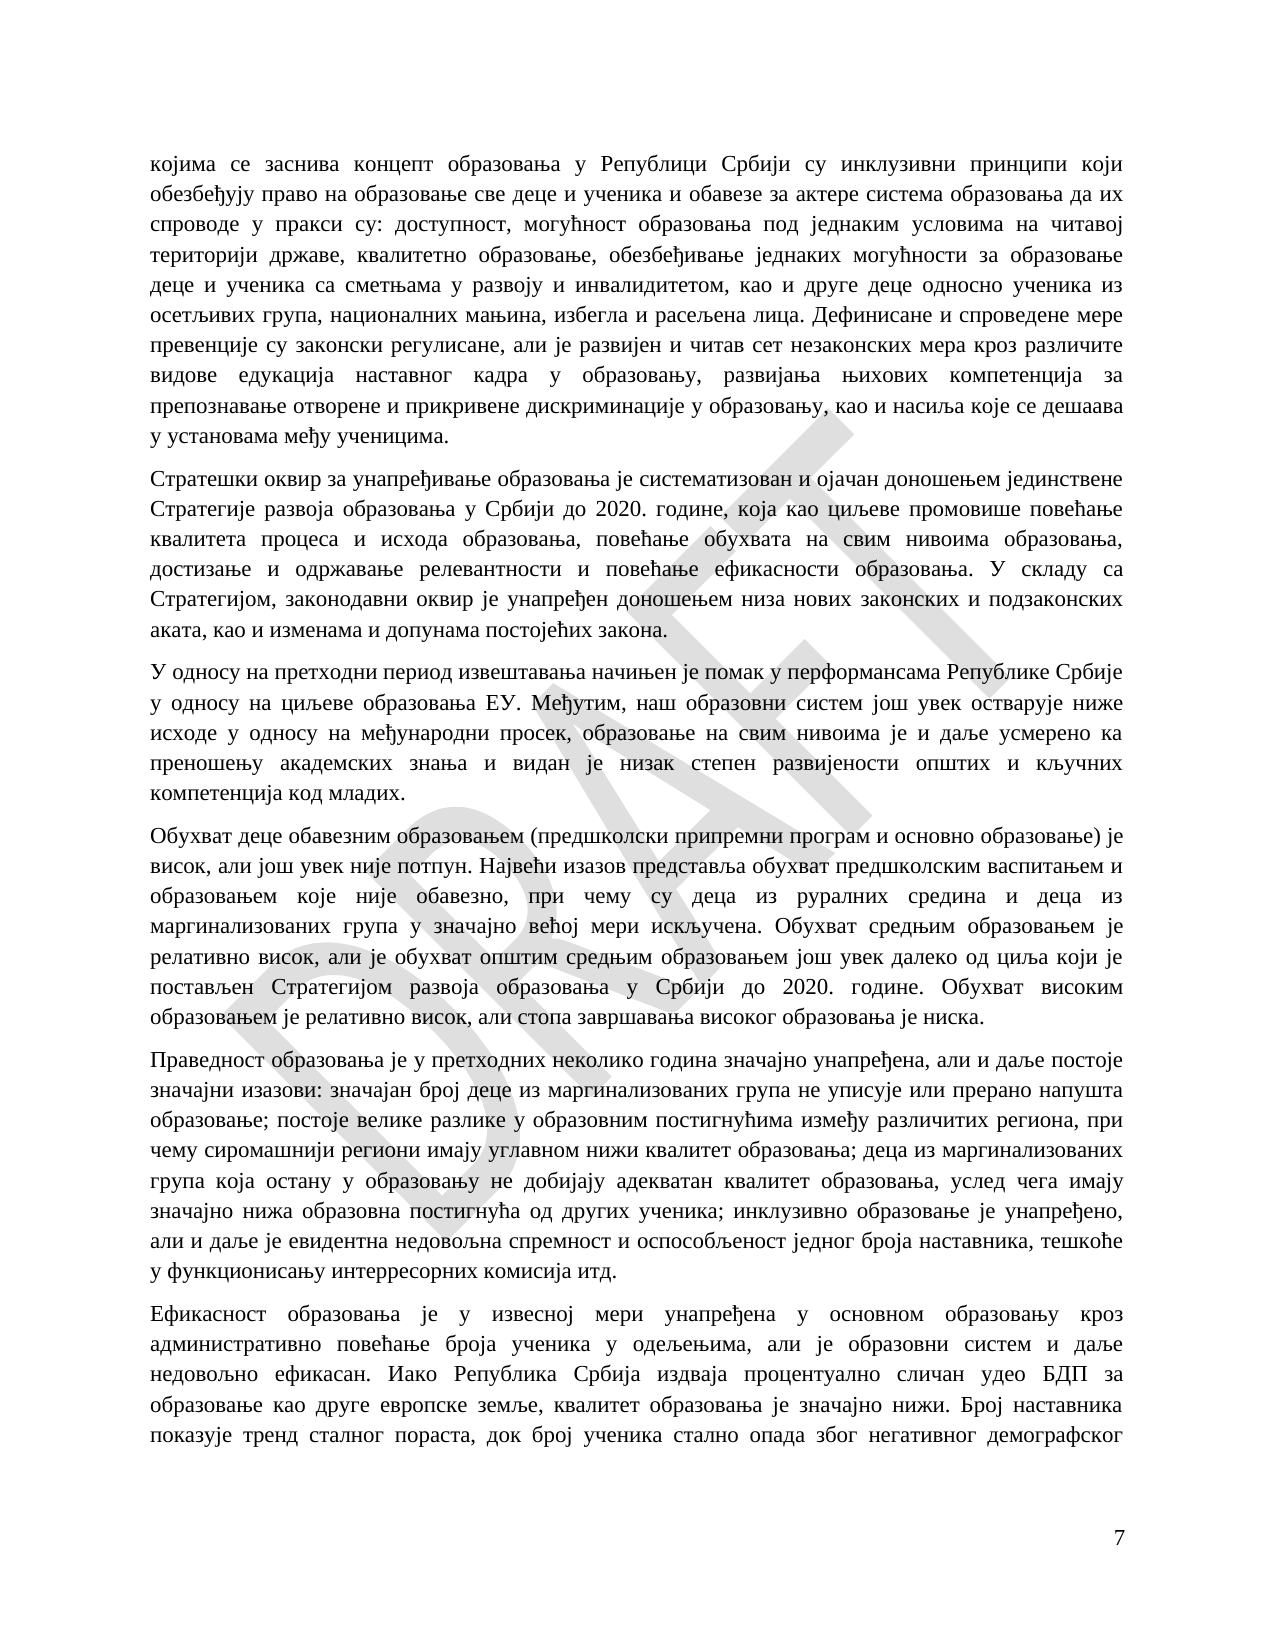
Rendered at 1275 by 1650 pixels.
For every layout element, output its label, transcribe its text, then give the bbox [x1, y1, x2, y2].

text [150, 1300, 1125, 1447]
text Праведност образовања је у претходних неколико година значајно унапређена, али и даље постоје значајни изазови: значајан број деце из маргинализованих група не уписује или прерано напушта образовање; постоје велике разлике у образовним постигнућима између различитих региона, при чему сиромашнији региони имају углавном нижи квалитет образовања; деца из маргинализованих група која остану у образовању не добијају адекватан квалитет образовања, услед чега имају значајно нижа образовна постигнућа од других ученика; инклузивно образовање је унапређено, али и даље је евидентна недовољна спремност и оспособљеност једног броја наставника, тешкоће у функционисању интерресорних комисија итд. [150, 1046, 1125, 1284]
text У односу на претходни период извештавања начињен је помак у перформансама Републике Србије у односу на циљеве образовања ЕУ. Међутим, наш образовни систем још увек остварује ниже исходе у односу на међународни просек, образовање на свим нивоима је и даље усмерено ка преношењу академских знања и видан је низак степен развијености општих и кључних компетенција код младих. [150, 658, 1125, 806]
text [150, 150, 1125, 448]
text Стратешки оквир за унапређивање образовања је систематизован и ојачан доношењем јединствене Стратегије развоја образовања у Србији до 2020. године, која као циљеве промовише повећање квалитета процеса и исхода образовања, повећање обухвата на свим нивоима образовања, достизање и одржавање релевантности и повећање ефикасности образовања. У складу са Стратегијом, законодавни оквир је унапређен доношењем низа нових законских и подзаконских аката, као и изменама и допунама постојећих закона. [150, 464, 1125, 642]
text Обухват деце обавезним образовањем (предшколски припремни програм и основно образовање) је висок, али још увек није потпун. Највећи изазов представља обухват предшколским васпитањем и образовањем које није обавезно, при чему су деца из руралних средина и деца из маргинализованих група у значајно већој мери искључена. Обухват средњим образовањем је релативно висок, али је обухват општим средњим образовањем још увек далеко од циља који је постављен Стратегијом развоја образовања у Србији до 2020. године. Обухват високим образовањем је релативно висок, али стопа завршавања високог образовања је ниска. [150, 822, 1125, 1029]
